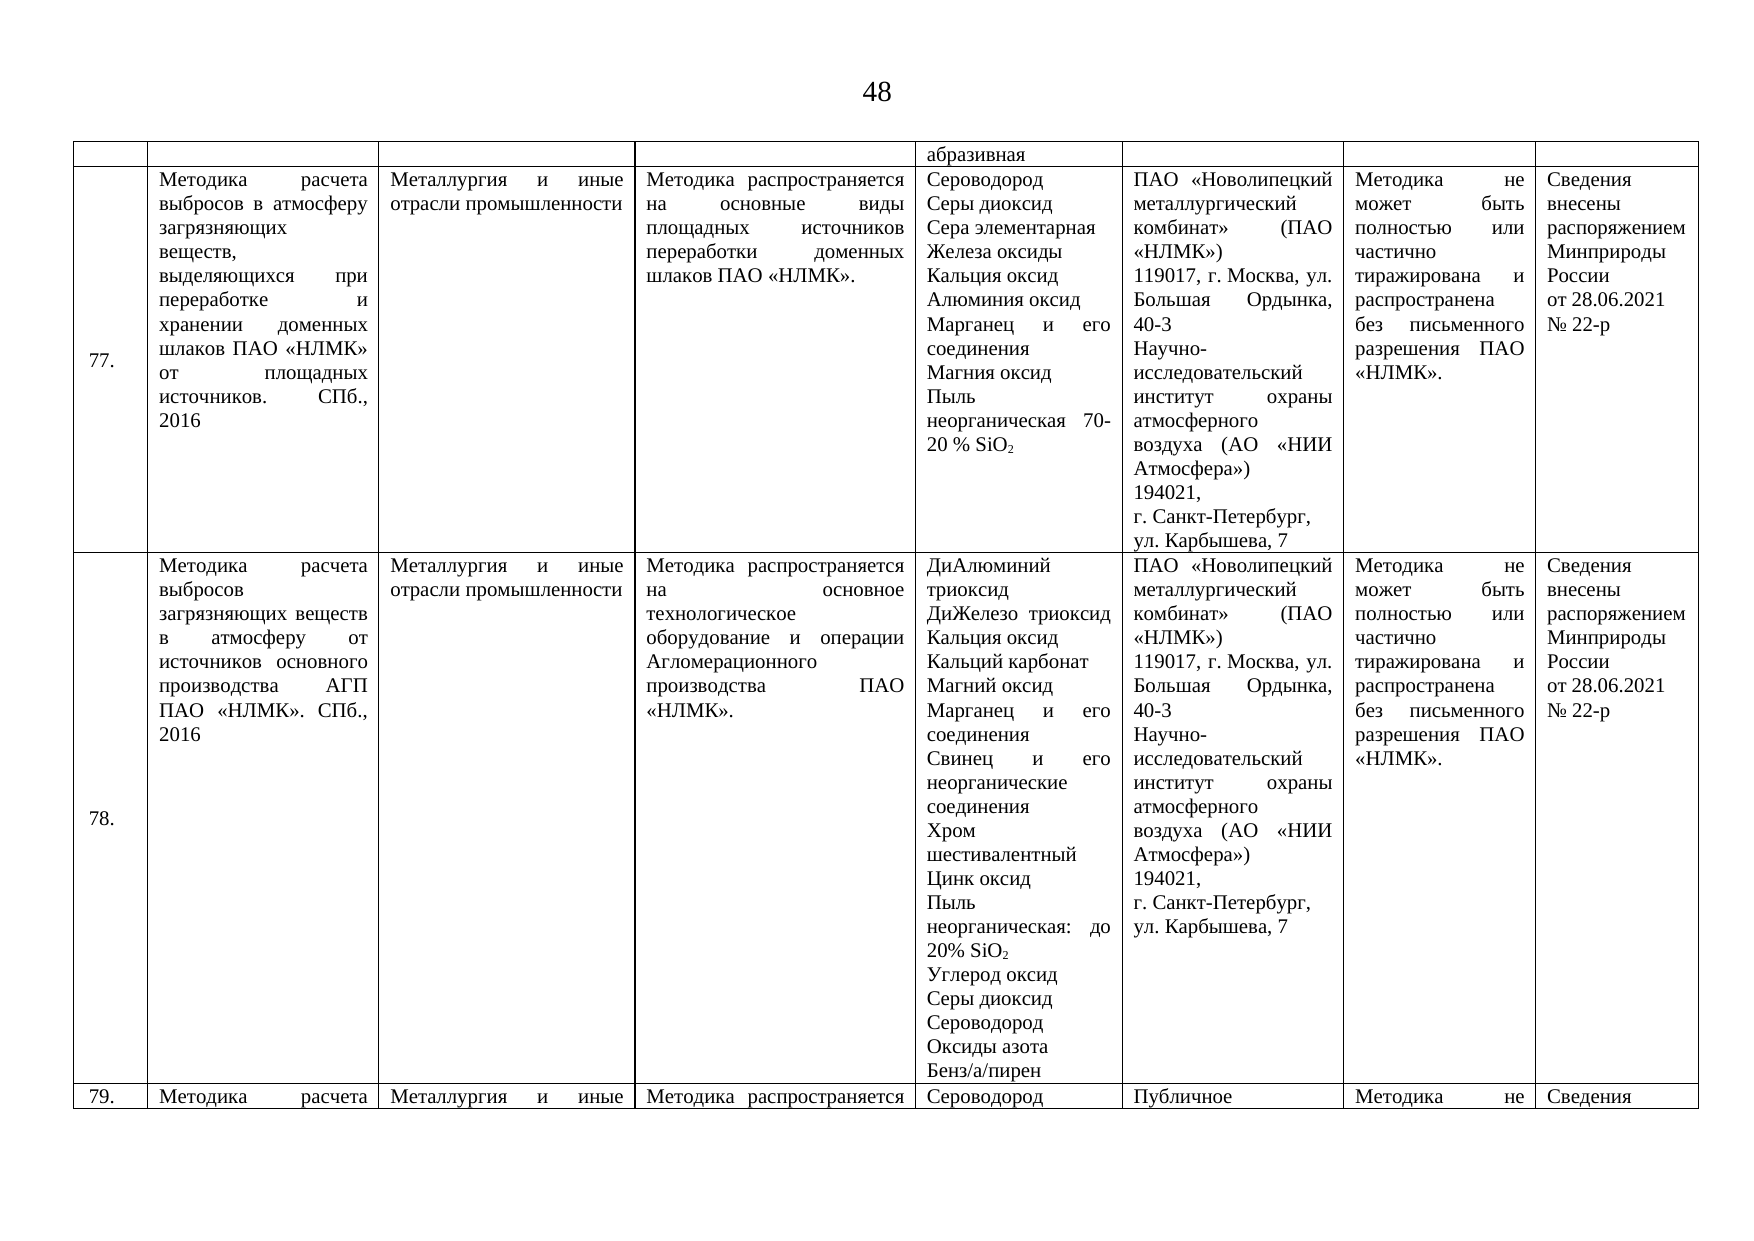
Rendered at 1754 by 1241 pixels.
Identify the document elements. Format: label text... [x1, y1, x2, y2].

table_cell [1536, 1084, 1698, 1108]
table_cell [74, 1084, 147, 1108]
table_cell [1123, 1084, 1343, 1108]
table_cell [1344, 1084, 1535, 1108]
table_cell Сероводород Серы диоксид Сера элементарная Железа оксиды Кальция оксид Алюминия оксид Марганец и его соединения Магния оксид Пыль неорганическая 70-20 % SiO2 [916, 167, 1122, 552]
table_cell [148, 1084, 378, 1108]
table_cell Методика расчета выбросов в атмосферу загрязняющих веществ, выделяющихся при переработке и хранении доменных шлаков ПАО «НЛМК» от площадных источников. СПб., 2016 [148, 167, 378, 552]
table_cell Металлургия и иные отрасли промышленности [379, 167, 634, 552]
table_cell ПАО «Новолипецкий металлургический комбинат» (ПАО «НЛМК») 119017, г. Москва, ул. Большая Ордынка, 40-3 Научно-исследовательский институт охраны атмосферного воздуха (АО «НИИ Атмосфера») 194021, г. Санкт-Петербург, ул. Карбышева, 7 [1123, 167, 1343, 552]
table_cell Сведения внесены распоряжением Минприроды России от 28.06.2021 № 22-р [1536, 553, 1698, 1082]
table_cell ПАО «Новолипецкий металлургический комбинат» (ПАО «НЛМК») 119017, г. Москва, ул. Большая Ордынка, 40-3 Научно-исследовательский институт охраны атмосферного воздуха (АО «НИИ Атмосфера») 194021, г. Санкт-Петербург, ул. Карбышева, 7 [1123, 553, 1343, 1082]
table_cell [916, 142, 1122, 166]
table_cell Сведения внесены распоряжением Минприроды России от 28.06.2021 № 22-р [1536, 167, 1698, 552]
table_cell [379, 1084, 634, 1108]
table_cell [1344, 142, 1535, 166]
table_cell [74, 142, 147, 166]
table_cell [148, 142, 378, 166]
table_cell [1536, 142, 1698, 166]
table_cell [74, 553, 147, 1082]
table_cell Методика распространяется на основное технологическое оборудование и операции Агломерационного производства ПАО «НЛМК». [636, 553, 915, 1082]
table_cell Металлургия и иные отрасли промышленности [379, 553, 634, 1082]
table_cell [1123, 142, 1343, 166]
table_cell Методика не может быть полностью или частично тиражирована и распространена без письменного разрешения ПАО «НЛМК». [1344, 553, 1535, 1082]
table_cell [636, 1084, 915, 1108]
table_cell Методика расчета выбросов загрязняющих веществ в атмосферу от источников основного производства АГП ПАО «НЛМК». СПб., 2016 [148, 553, 378, 1082]
table_cell ДиАлюминий триоксид ДиЖелезо триоксид Кальция оксид Кальций карбонат Магний оксид Марганец и его соединения Свинец и его неорганические соединения Хром шестивалентный Цинк оксид Пыль неорганическая: до 20% SiO2 Углерод оксид Серы диоксид Сероводород Оксиды азота Бенз/а/пирен [916, 553, 1122, 1082]
table_cell [74, 167, 147, 552]
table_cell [379, 142, 634, 166]
table_cell Методика не может быть полностью или частично тиражирована и распространена без письменного разрешения ПАО «НЛМК». [1344, 167, 1535, 552]
table_cell Методика распространяется на основные виды площадных источников переработки доменных шлаков ПАО «НЛМК». [636, 167, 915, 552]
table_cell Сероводород [916, 1084, 1122, 1108]
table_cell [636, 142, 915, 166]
